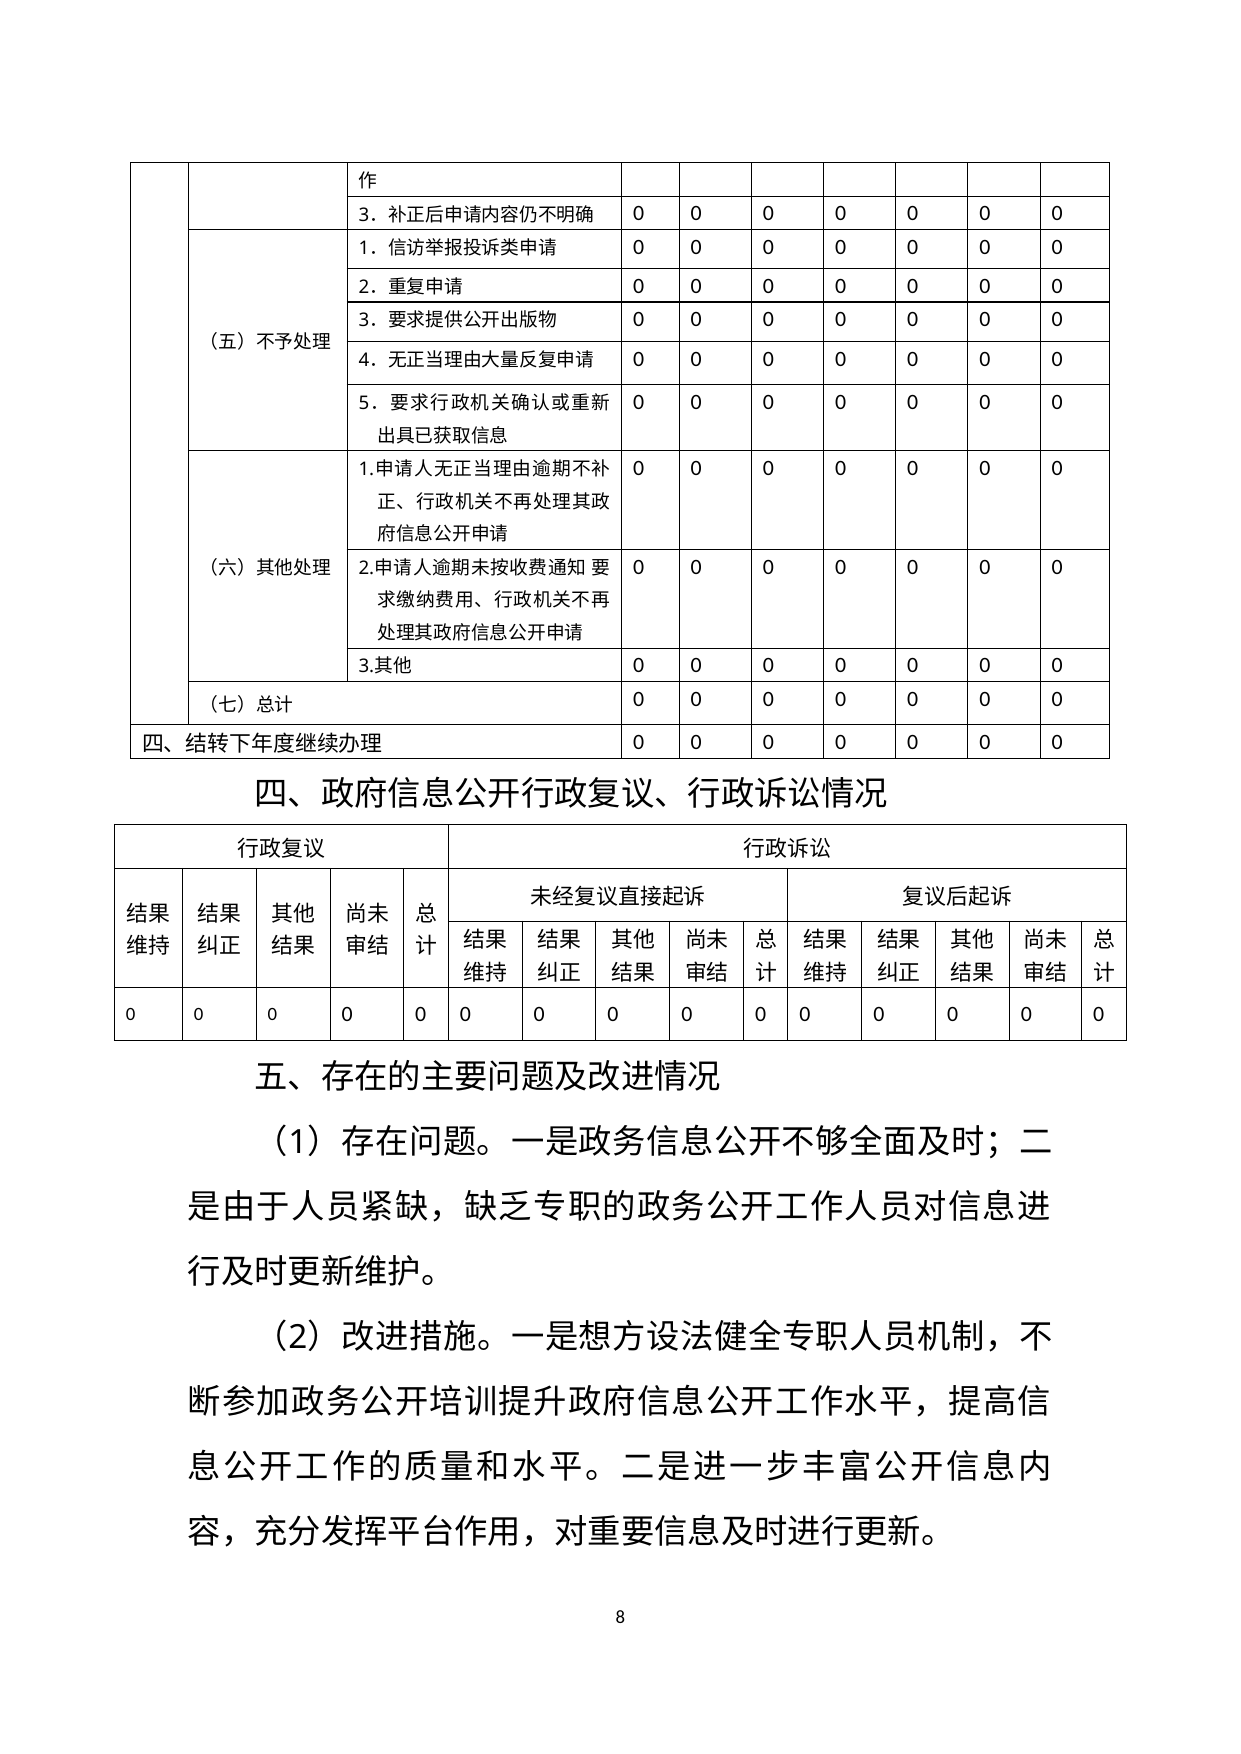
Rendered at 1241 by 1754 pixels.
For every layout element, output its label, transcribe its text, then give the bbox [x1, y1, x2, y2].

table_cell 0 [896, 342, 967, 384]
table_cell 0 [968, 682, 1040, 724]
table_cell 0 [752, 385, 823, 450]
table_cell 0 [968, 303, 1040, 341]
table_cell 未经复议直接起诉 [449, 869, 787, 921]
table_cell 0 [936, 988, 1009, 1040]
table_cell 结果维持 [115, 869, 182, 987]
table_cell 0 [752, 342, 823, 384]
table_cell 2．没有现成信息需要另行制作 [348, 163, 621, 196]
table_cell 0 [622, 725, 679, 758]
table_cell 0 [968, 550, 1040, 647]
table_cell 0 [680, 342, 751, 384]
table_cell 0 [968, 725, 1040, 758]
table_cell 0 [896, 385, 967, 450]
table_cell 尚未审结 [1010, 922, 1081, 987]
table_cell 1．信访举报投诉类申请 [348, 230, 621, 268]
table_cell 0 [968, 342, 1040, 384]
table_cell 0 [680, 197, 751, 229]
table_cell 2．重复申请 [348, 269, 621, 301]
table_cell 0 [824, 550, 895, 647]
table_cell 结果纠正 [862, 922, 935, 987]
table_cell 0 [744, 988, 787, 1040]
table_cell 0 [449, 988, 522, 1040]
table_cell 0 [257, 988, 330, 1040]
table_cell 0 [968, 385, 1040, 450]
table_cell 0 [1041, 342, 1109, 384]
table_cell 0 [824, 230, 895, 268]
table_cell 0 [824, 163, 895, 196]
table_cell 0 [824, 303, 895, 341]
table_cell 0 [896, 451, 967, 549]
table_cell 0 [622, 682, 679, 724]
text （2）改进措施。一是想方设法健全专职人员机制，不断参加政务公开培训提升政府信息公开工作水平，提高信息公开工作的质量和水平。二是进一步丰富公开信息内容，充分发挥平台作用，对重要信息及时进行更新。 [187, 1301, 1053, 1561]
table_cell 其他结果 [936, 922, 1009, 987]
table_cell 0 [1041, 451, 1109, 549]
table_cell 总计 [404, 869, 448, 987]
table_cell 0 [968, 197, 1040, 229]
table_cell （七）总计 [189, 682, 621, 724]
table_cell 0 [680, 269, 751, 301]
table_cell 0 [680, 725, 751, 758]
table_cell 0 [752, 197, 823, 229]
table_cell 0 [788, 988, 861, 1040]
table_cell 0 [680, 451, 751, 549]
table_cell 总计 [1082, 922, 1126, 987]
table_cell 0 [824, 725, 895, 758]
table_cell 0 [824, 451, 895, 549]
table_cell 0 [752, 303, 823, 341]
table_cell 0 [1041, 230, 1109, 268]
table_cell 复议后起诉 [788, 869, 1126, 921]
table_cell 0 [680, 303, 751, 341]
table_cell 3.其他 [348, 649, 621, 681]
table_cell 0 [896, 230, 967, 268]
table_cell 尚未审结 [331, 869, 403, 987]
table_cell 结果纠正 [523, 922, 595, 987]
table_cell 3．要求提供公开出版物 [348, 303, 621, 341]
table_cell 0 [968, 163, 1040, 196]
table_cell 0 [680, 163, 751, 196]
table_cell 0 [622, 230, 679, 268]
table_cell 0 [1041, 197, 1109, 229]
table_cell 2.申请人逾期未按收费通知 要求缴纳费用、行政机关不再处理其政府信息公开申请 [348, 550, 621, 647]
table_cell 0 [752, 230, 823, 268]
table_cell 0 [968, 230, 1040, 268]
text 五、存在的主要问题及改进情况 [187, 1041, 1053, 1106]
text 四、政府信息公开行政复议、行政诉讼情况 [187, 759, 1053, 824]
table_cell 其他结果 [257, 869, 330, 987]
table_cell 0 [896, 550, 967, 647]
table_cell 0 [680, 682, 751, 724]
table_cell 0 [622, 451, 679, 549]
table_cell 0 [1041, 269, 1109, 301]
table_cell 0 [680, 649, 751, 681]
table_cell 四、结转下年度继续办理 [131, 725, 621, 758]
table_cell 0 [824, 649, 895, 681]
table_cell 结果维持 [788, 922, 861, 987]
table_cell 0 [596, 988, 669, 1040]
table_cell 0 [752, 649, 823, 681]
table_cell 0 [1041, 682, 1109, 724]
table_cell 1.申请人无正当理由逾期不补正、行政机关不再处理其政府信息公开申请 [348, 451, 621, 549]
table_cell 0 [824, 197, 895, 229]
table_cell 0 [896, 682, 967, 724]
table_cell 0 [1041, 550, 1109, 647]
table_cell 0 [183, 988, 256, 1040]
table_cell 3．补正后申请内容仍不明确 [348, 197, 621, 229]
table_cell 0 [622, 649, 679, 681]
table_cell 0 [752, 269, 823, 301]
table_cell 0 [622, 269, 679, 301]
table_cell 0 [622, 163, 679, 196]
table_cell 0 [680, 230, 751, 268]
table_cell 0 [752, 550, 823, 647]
table_cell 0 [622, 550, 679, 647]
table_cell 0 [824, 269, 895, 301]
table_header 行政诉讼 [449, 825, 1126, 868]
table_cell 结果维持 [449, 922, 522, 987]
table_cell 0 [622, 303, 679, 341]
table_cell 0 [968, 269, 1040, 301]
table_cell 0 [752, 163, 823, 196]
table_cell 0 [622, 197, 679, 229]
table_cell 0 [862, 988, 935, 1040]
table_cell 0 [896, 725, 967, 758]
table_cell 0 [670, 988, 743, 1040]
table_cell 0 [1041, 649, 1109, 681]
table_cell 0 [1082, 988, 1126, 1040]
table_cell 0 [824, 682, 895, 724]
table_cell 0 [896, 269, 967, 301]
table_cell 0 [680, 550, 751, 647]
table_cell 0 [752, 451, 823, 549]
table_cell 5．要求行政机关确认或重新出具已获取信息 [348, 385, 621, 450]
table_cell 0 [1010, 988, 1081, 1040]
table_cell 0 [896, 197, 967, 229]
table_cell 0 [1041, 725, 1109, 758]
table_header 行政复议 [115, 825, 448, 868]
table_cell 0 [896, 303, 967, 341]
table_cell 0 [824, 342, 895, 384]
table_cell 0 [1041, 163, 1109, 196]
table_cell 结果纠正 [183, 869, 256, 987]
table_cell 0 [896, 163, 967, 196]
table_cell 其他结果 [596, 922, 669, 987]
table_cell 0 [523, 988, 595, 1040]
table_cell 0 [404, 988, 448, 1040]
table_cell 0 [968, 451, 1040, 549]
table_cell 0 [622, 342, 679, 384]
table_cell 尚未审结 [670, 922, 743, 987]
table_cell 0 [1041, 303, 1109, 341]
table_cell 0 [680, 385, 751, 450]
table_cell 0 [115, 988, 182, 1040]
table_cell 0 [752, 682, 823, 724]
table_cell 0 [968, 649, 1040, 681]
table_cell 0 [331, 988, 403, 1040]
table_cell 总计 [744, 922, 787, 987]
table_cell （五）不予处理 [189, 230, 347, 450]
text （1）存在问题。一是政务信息公开不够全面及时；二是由于人员紧缺，缺乏专职的政务公开工作人员对信息进行及时更新维护。 [187, 1106, 1053, 1301]
table_cell 0 [896, 649, 967, 681]
table_cell 0 [752, 725, 823, 758]
table_cell 0 [622, 385, 679, 450]
table_cell （六）其他处理 [189, 451, 347, 681]
table_cell 0 [824, 385, 895, 450]
table_cell 0 [1041, 385, 1109, 450]
table_cell 4．无正当理由大量反复申请 [348, 342, 621, 384]
